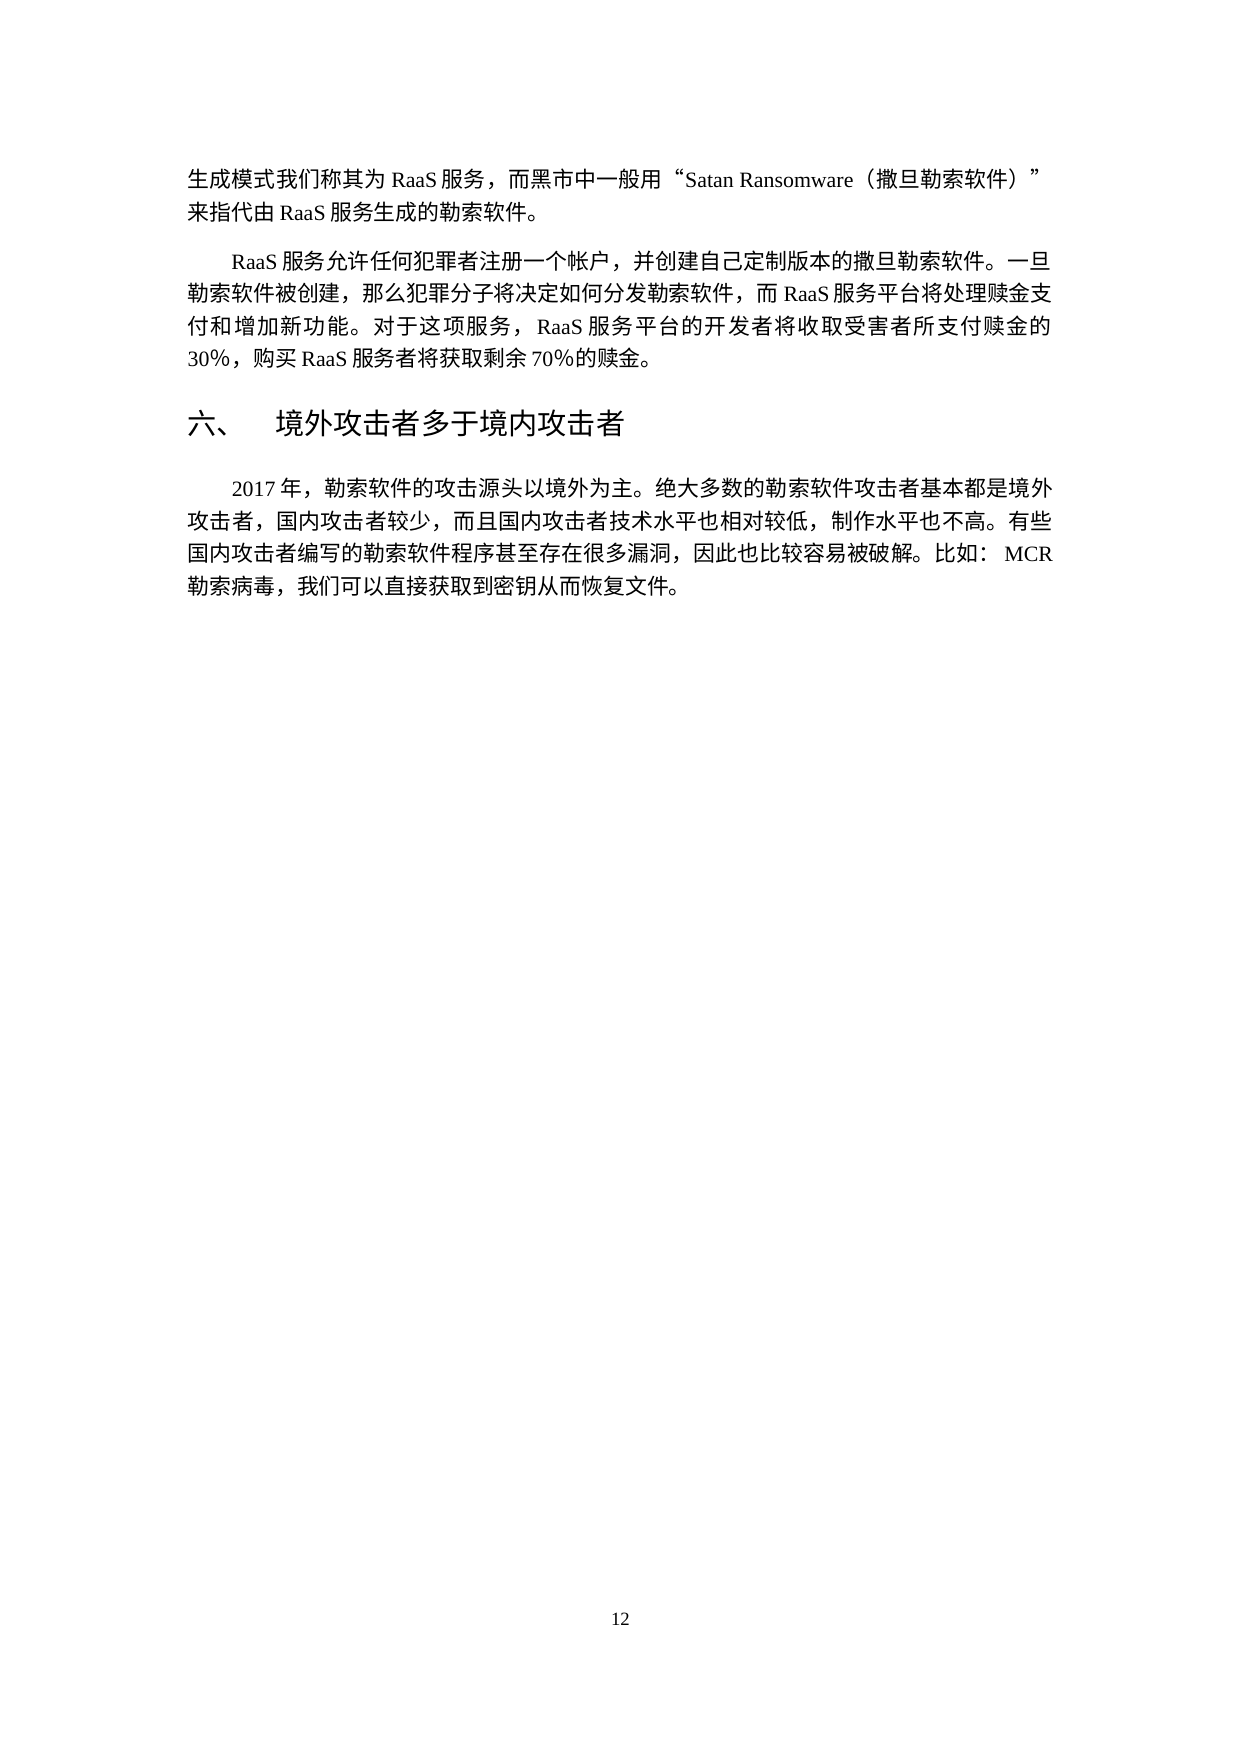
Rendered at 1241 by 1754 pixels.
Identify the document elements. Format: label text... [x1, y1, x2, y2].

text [187, 162, 1053, 227]
list 境外攻击者多于境内攻击者 [187, 389, 1053, 454]
text RaaS服务允许任何犯罪者注册一个帐户，并创建自己定制版本的撒旦勒索软件。一旦勒索软件被创建，那么犯罪分子将决定如何分发勒索软件，而RaaS服务平台将处理赎金支付和增加新功能。对于这项服务，RaaS服务平台的开发者将收取受害者所支付赎金的30％，购买RaaS服务者将获取剩余70％的赎金。 [187, 243, 1053, 373]
text 2017年，勒索软件的攻击源头以境外为主。绝大多数的勒索软件攻击者基本都是境外攻击者，国内攻击者较少，而且国内攻击者技术水平也相对较低，制作水平也不高。有些国内攻击者编写的勒索软件程序甚至存在很多漏洞，因此也比较容易被破解。比如：MCR勒索病毒，我们可以直接获取到密钥从而恢复文件。 [187, 471, 1053, 601]
